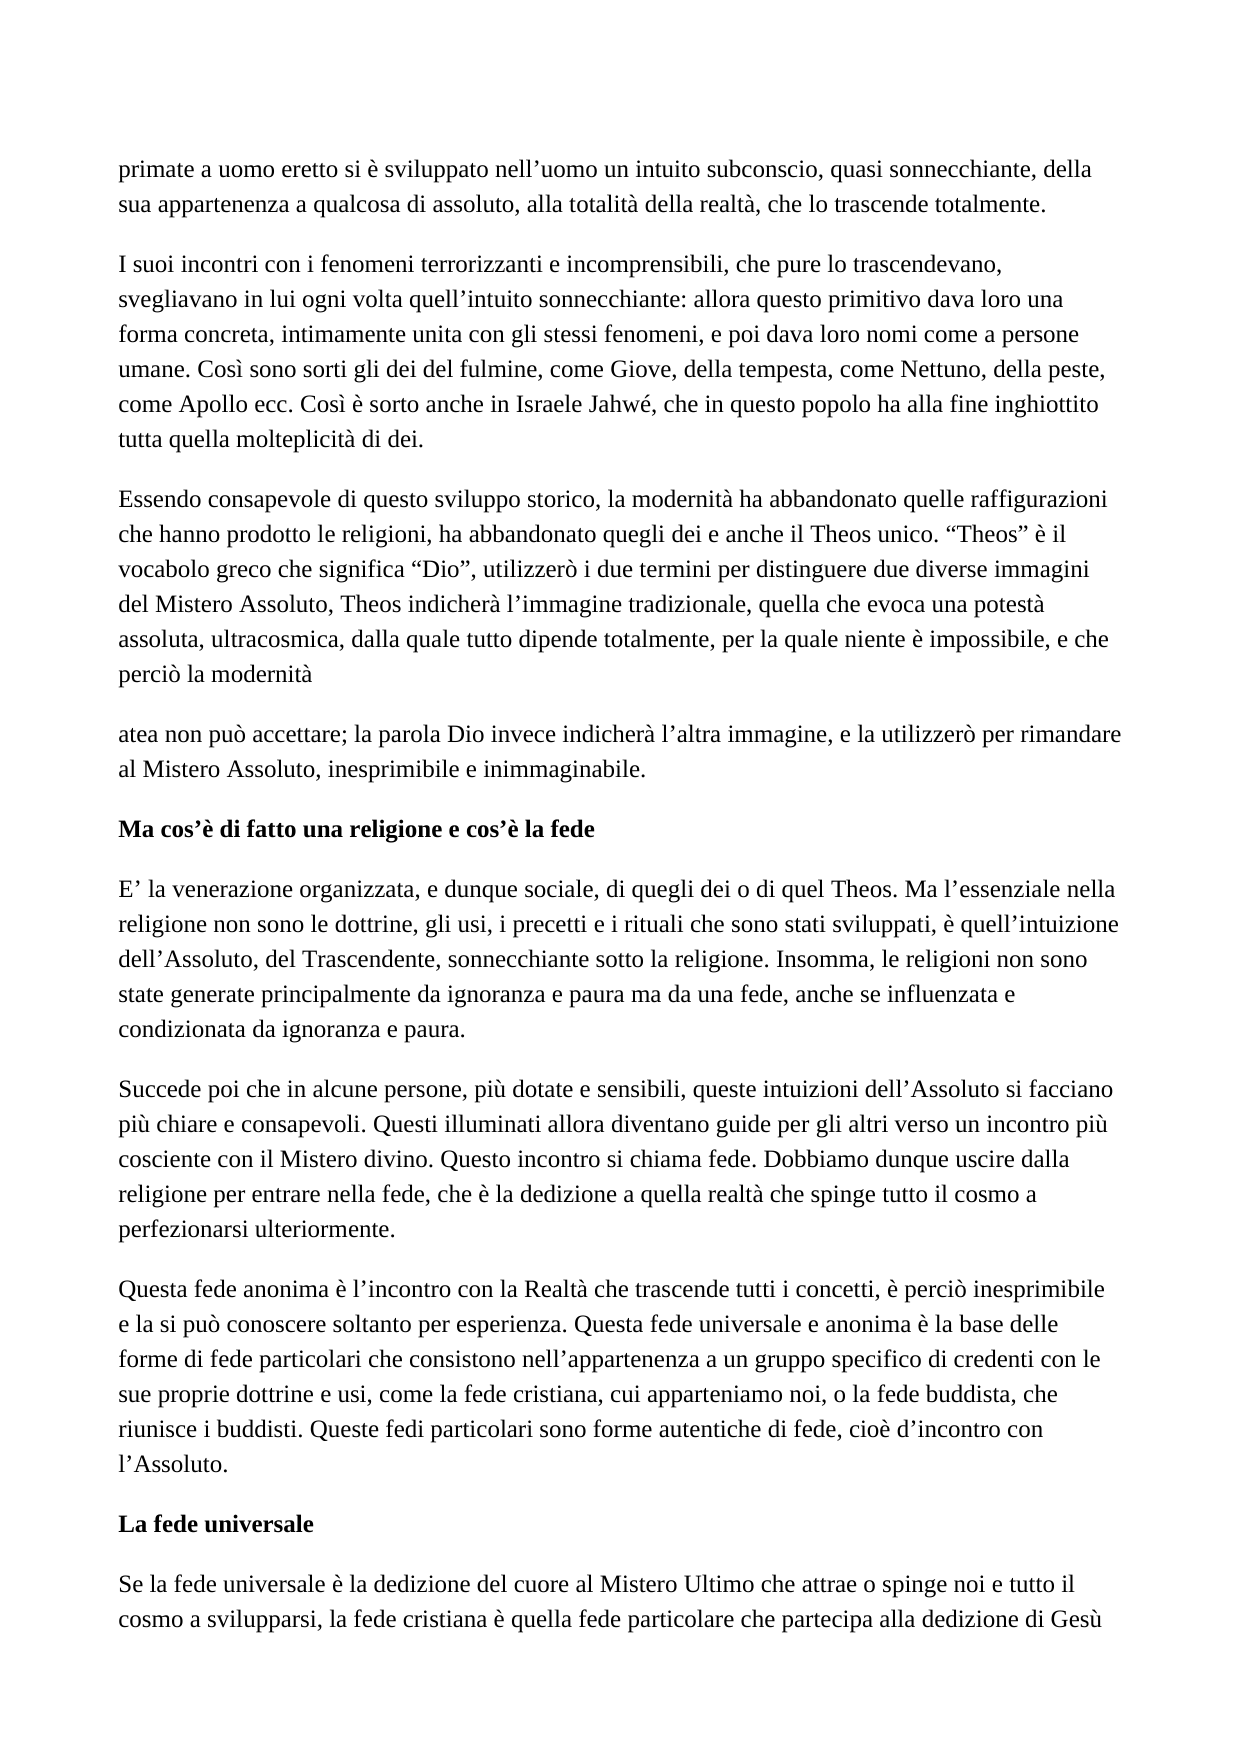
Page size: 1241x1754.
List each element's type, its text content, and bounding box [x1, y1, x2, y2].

text La fede universale [118, 1503, 1122, 1538]
text Essendo consapevole di questo sviluppo storico, la modernità ha abbandonato quelle raffigurazioni che hanno prodotto le religioni, ha abbandonato quegli dei e anche il Theos unico. “Theos” è il vocabolo greco che significa “Dio”, utilizzerò i due termini per distinguere due diverse immagini del Mistero Assoluto, Theos indicherà l’immagine tradizionale, quella che evoca una potestà assoluta, ultracosmica, dalla quale tutto dipende totalmente, per la quale niente è impossibile, e che perciò la modernità [118, 478, 1122, 688]
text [118, 148, 1122, 218]
text Succede poi che in alcune persone, più dotate e sensibili, queste intuizioni dell’Assoluto si facciano più chiare e consapevoli. Questi illuminati allora diventano guide per gli altri verso un incontro più cosciente con il Mistero divino. Questo incontro si chiama fede. Dobbiamo dunque uscire dalla religione per entrare nella fede, che è la dedizione a quella realtà che spinge tutto il cosmo a perfezionarsi ulteriormente. [118, 1068, 1122, 1243]
text E’ la venerazione organizzata, e dunque sociale, di quegli dei o di quel Theos. Ma l’essenziale nella religione non sono le dottrine, gli usi, i precetti e i rituali che sono stati sviluppati, è quell’intuizione dell’Assoluto, del Trascendente, sonnecchiante sotto la religione. Insomma, le religioni non sono state generate principalmente da ignoranza e paura ma da una fede, anche se influenzata e condizionata da ignoranza e paura. [118, 868, 1122, 1043]
text Questa fede anonima è l’incontro con la Realtà che trascende tutti i concetti, è perciò inesprimibile e la si può conoscere soltanto per esperienza. Questa fede universale e anonima è la base delle forme di fede particolari che consistono nell’appartenenza a un gruppo specifico di credenti con le sue proprie dottrine e usi, come la fede cristiana, cui apparteniamo noi, o la fede buddista, che riunisce i buddisti. Queste fedi particolari sono forme autentiche di fede, cioè d’incontro con l’Assoluto. [118, 1268, 1122, 1478]
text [118, 1563, 1122, 1633]
text Ma cos’è di fatto una religione e cos’è la fede [118, 808, 1122, 843]
text atea non può accettare; la parola Dio invece indicherà l’altra immagine, e la utilizzerò per rimandare al Mistero Assoluto, inesprimibile e inimmaginabile. [118, 713, 1122, 783]
text I suoi incontri con i fenomeni terrorizzanti e incomprensibili, che pure lo trascendevano, svegliavano in lui ogni volta quell’intuito sonnecchiante: allora questo primitivo dava loro una forma concreta, intimamente unita con gli stessi fenomeni, e poi dava loro nomi come a persone umane. Così sono sorti gli dei del fulmine, come Giove, della tempesta, come Nettuno, della peste, come Apollo ecc. Così è sorto anche in Israele Jahwé, che in questo popolo ha alla fine inghiottito tutta quella molteplicità di dei. [118, 243, 1122, 453]
